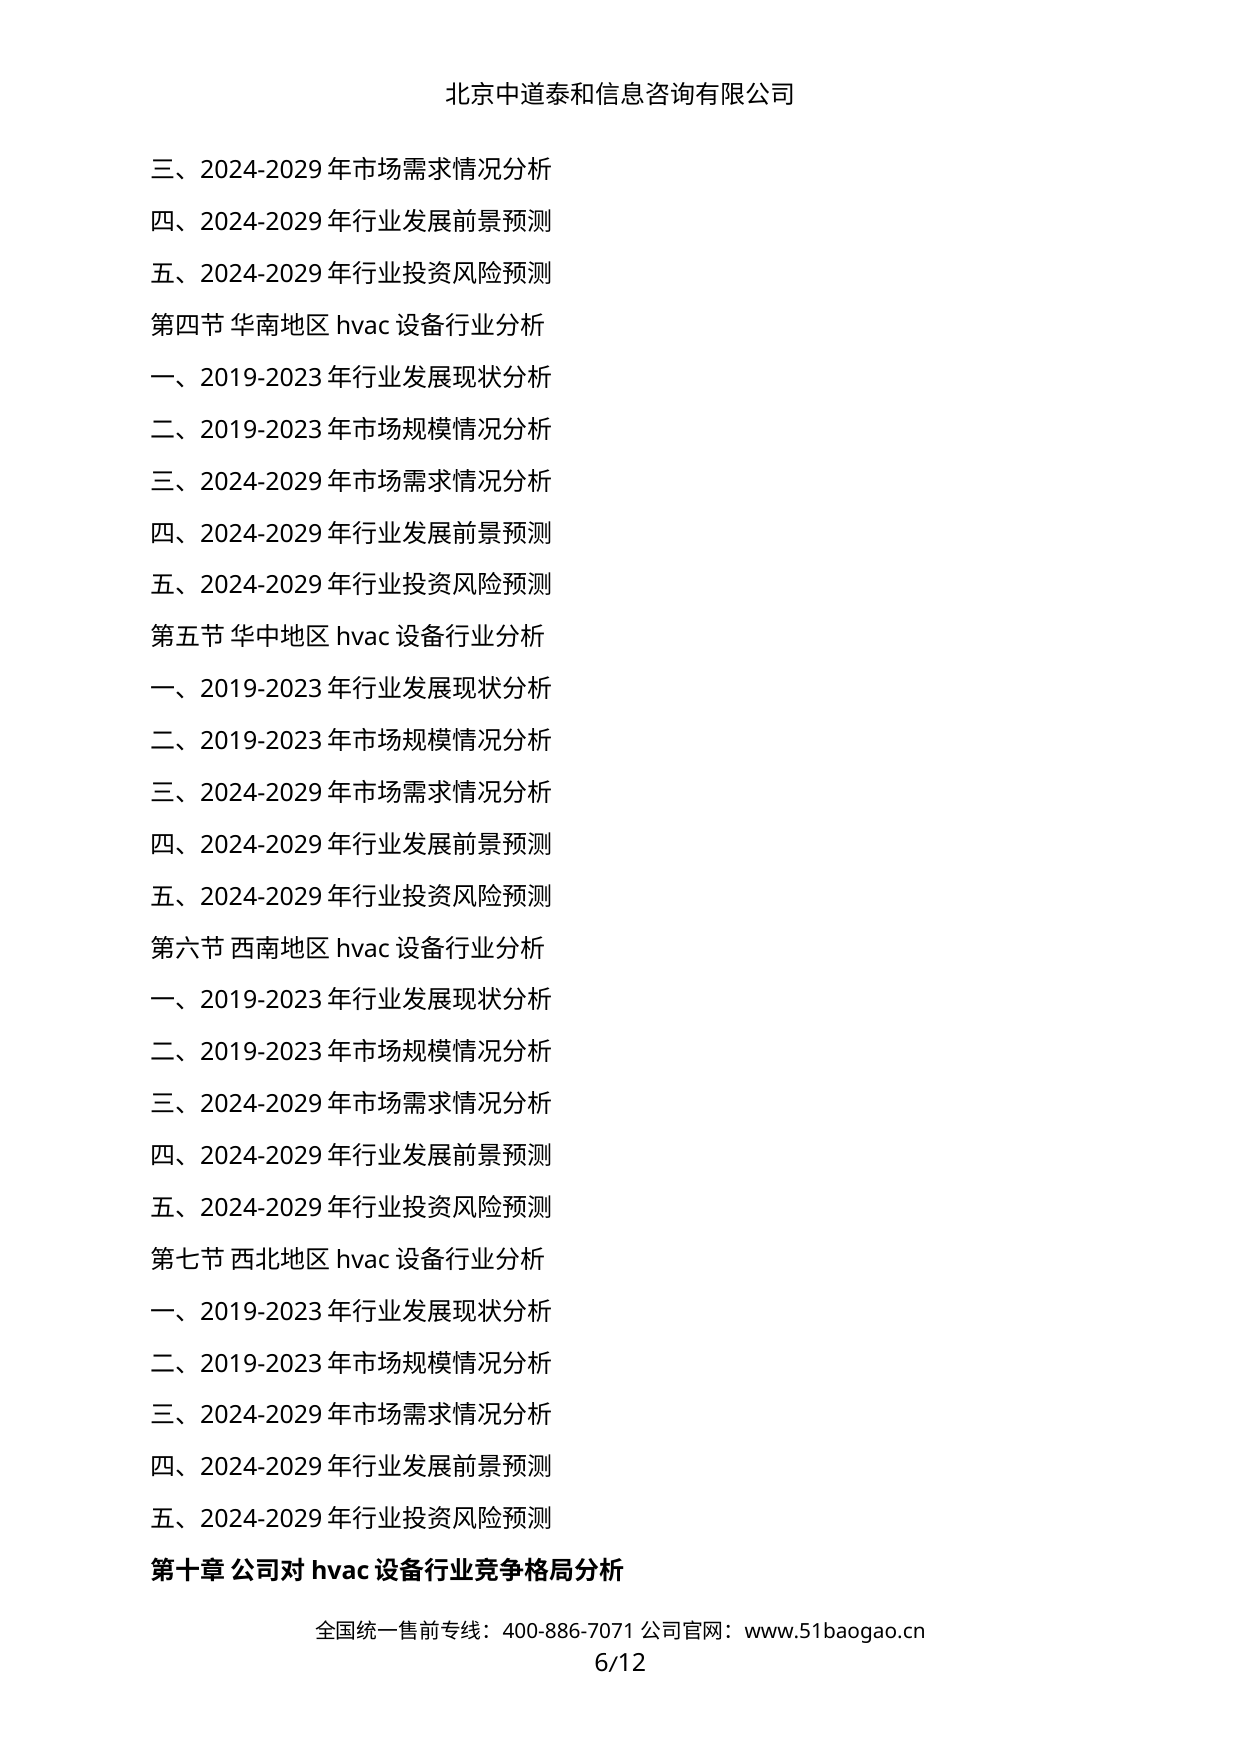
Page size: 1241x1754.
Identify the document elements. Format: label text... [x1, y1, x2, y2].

text 五、2024-2029年行业投资风险预测 [150, 1499, 1090, 1535]
text 三、2024-2029年市场需求情况分析 [150, 150, 1090, 186]
text 第六节 西南地区hvac设备行业分析 [150, 928, 1090, 964]
text 四、2024-2029年行业发展前景预测 [150, 202, 1090, 238]
text 二、2019-2023年市场规模情况分析 [150, 721, 1090, 757]
text 第七节 西北地区hvac设备行业分析 [150, 1239, 1090, 1276]
text 一、2019-2023年行业发展现状分析 [150, 980, 1090, 1016]
text 四、2024-2029年行业发展前景预测 [150, 824, 1090, 861]
text 四、2024-2029年行业发展前景预测 [150, 513, 1090, 549]
text 二、2019-2023年市场规模情况分析 [150, 1032, 1090, 1068]
text 一、2019-2023年行业发展现状分析 [150, 669, 1090, 705]
text 三、2024-2029年市场需求情况分析 [150, 461, 1090, 497]
text 五、2024-2029年行业投资风险预测 [150, 565, 1090, 601]
text 三、2024-2029年市场需求情况分析 [150, 1395, 1090, 1431]
text 第四节 华南地区hvac设备行业分析 [150, 306, 1090, 342]
text 二、2019-2023年市场规模情况分析 [150, 409, 1090, 446]
text 第五节 华中地区hvac设备行业分析 [150, 617, 1090, 653]
text 三、2024-2029年市场需求情况分析 [150, 1084, 1090, 1120]
text 五、2024-2029年行业投资风险预测 [150, 254, 1090, 290]
text 五、2024-2029年行业投资风险预测 [150, 876, 1090, 912]
text 三、2024-2029年市场需求情况分析 [150, 772, 1090, 809]
text 五、2024-2029年行业投资风险预测 [150, 1187, 1090, 1224]
text 二、2019-2023年市场规模情况分析 [150, 1343, 1090, 1379]
text 四、2024-2029年行业发展前景预测 [150, 1447, 1090, 1483]
text 四、2024-2029年行业发展前景预测 [150, 1136, 1090, 1172]
text 一、2019-2023年行业发展现状分析 [150, 1291, 1090, 1327]
text 第十章 公司对hvac设备行业竞争格局分析 [150, 1551, 1090, 1587]
text 一、2019-2023年行业发展现状分析 [150, 357, 1090, 394]
